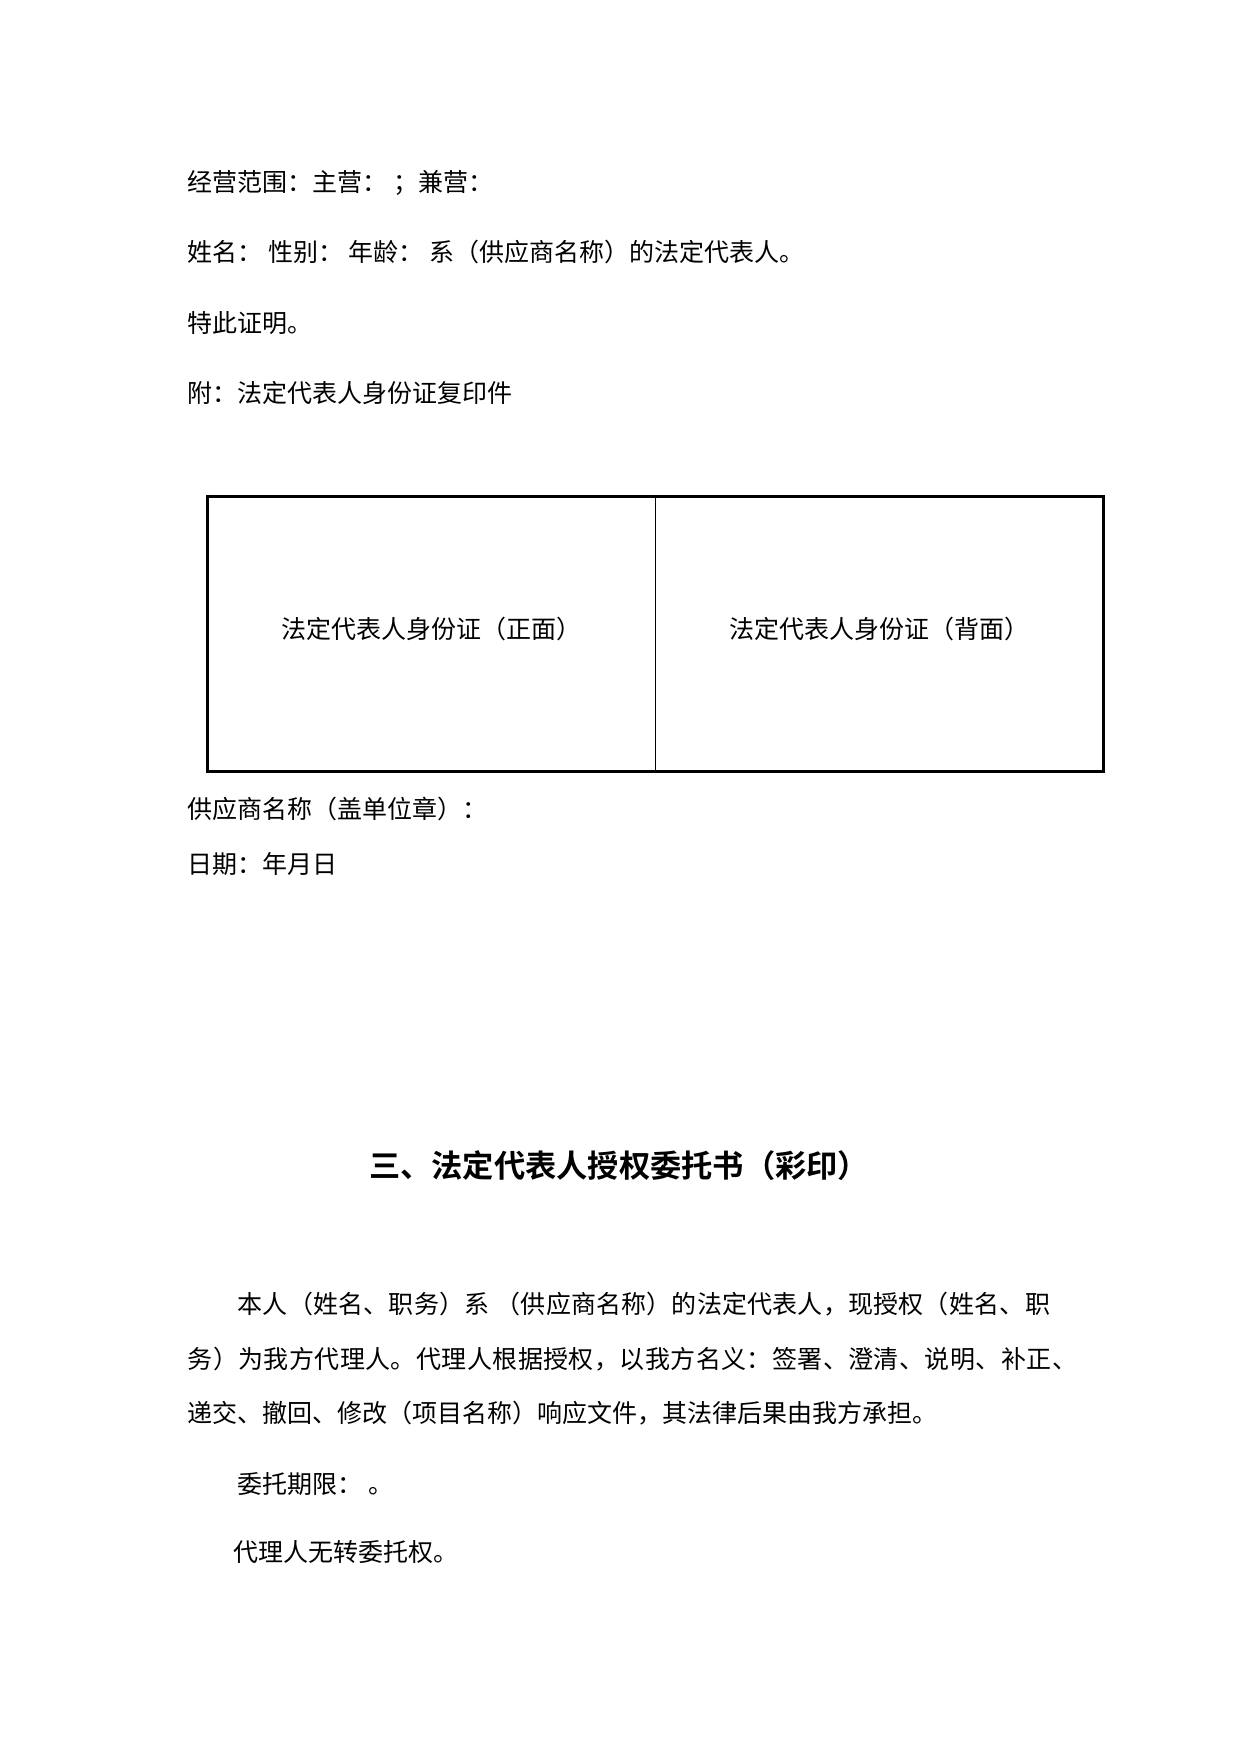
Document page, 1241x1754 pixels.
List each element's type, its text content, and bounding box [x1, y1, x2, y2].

table_header 法定代表人身份证（正面） [209, 498, 655, 770]
text 经营范围：主营： ；兼营： [187, 162, 1053, 198]
text 附：法定代表人身份证复印件 [187, 374, 1053, 410]
text 三、法定代表人授权委托书（彩印） [187, 1141, 1050, 1186]
text 特此证明。 [187, 303, 1053, 339]
text 本人（姓名、职务）系 （供应商名称）的法定代表人，现授权（姓名、职务）为我方代理人。代理人根据授权，以我方名义：签署、澄清、说明、补正、递交、撤回、修改（项目名称）响应文件，其法律后果由我方承担。 [187, 1285, 1053, 1430]
table_header 法定代表人身份证（背面） [656, 498, 1102, 770]
text 代理人无转委托权。 [187, 1518, 1053, 1583]
text 姓名： 性别： 年龄： 系（供应商名称）的法定代表人。 [187, 233, 1053, 269]
text 供应商名称（盖单位章）： [187, 681, 1009, 826]
text 日期：年月日 [187, 844, 1009, 881]
text 委托期限： 。 [187, 1464, 1053, 1500]
